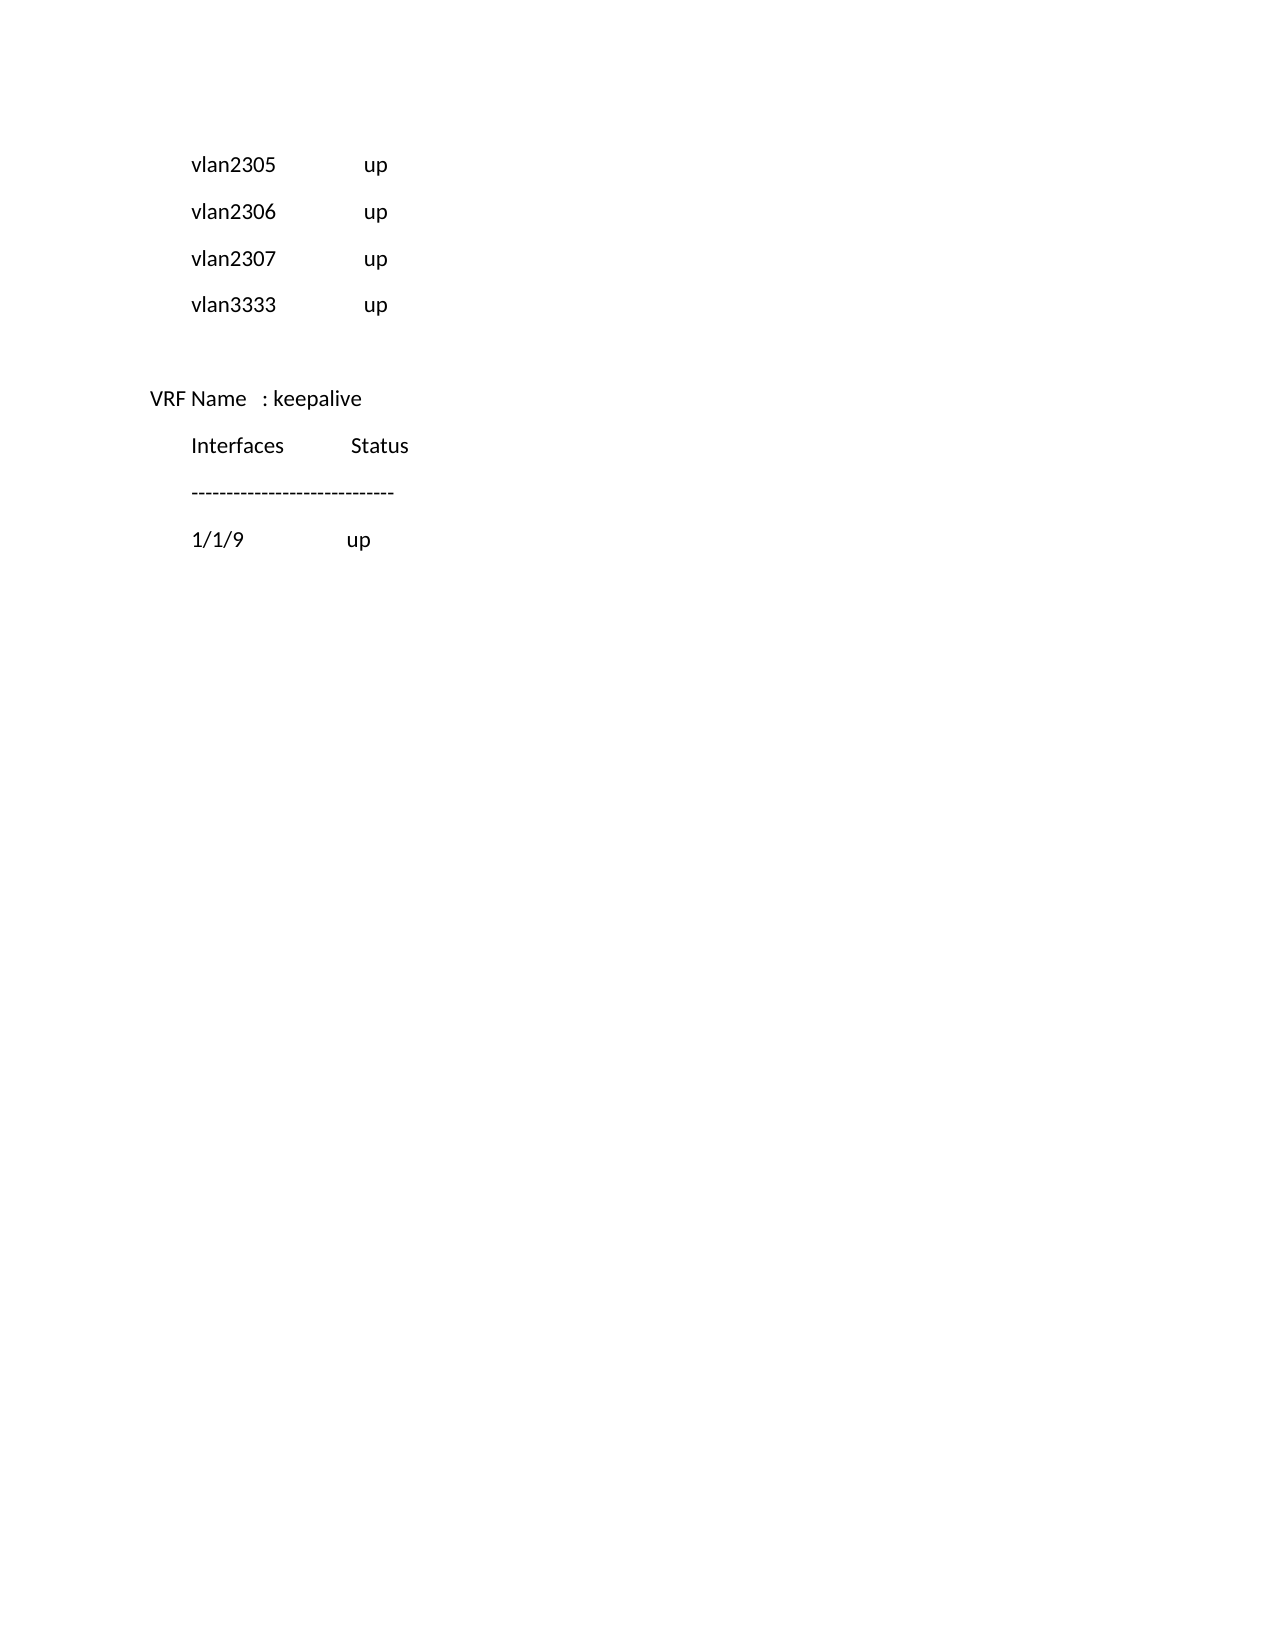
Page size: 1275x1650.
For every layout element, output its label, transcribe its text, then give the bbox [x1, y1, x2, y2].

text Interfaces Status [150, 431, 1125, 459]
text ----------------------------- [150, 478, 1125, 506]
text VRF Name : keepalive [150, 384, 1125, 412]
text vlan2306 up [150, 197, 1125, 225]
text 1/1/9 up [150, 525, 1125, 553]
text vlan2305 up [150, 150, 1125, 178]
text vlan2307 up [150, 244, 1125, 272]
text vlan3333 up [150, 291, 1125, 319]
